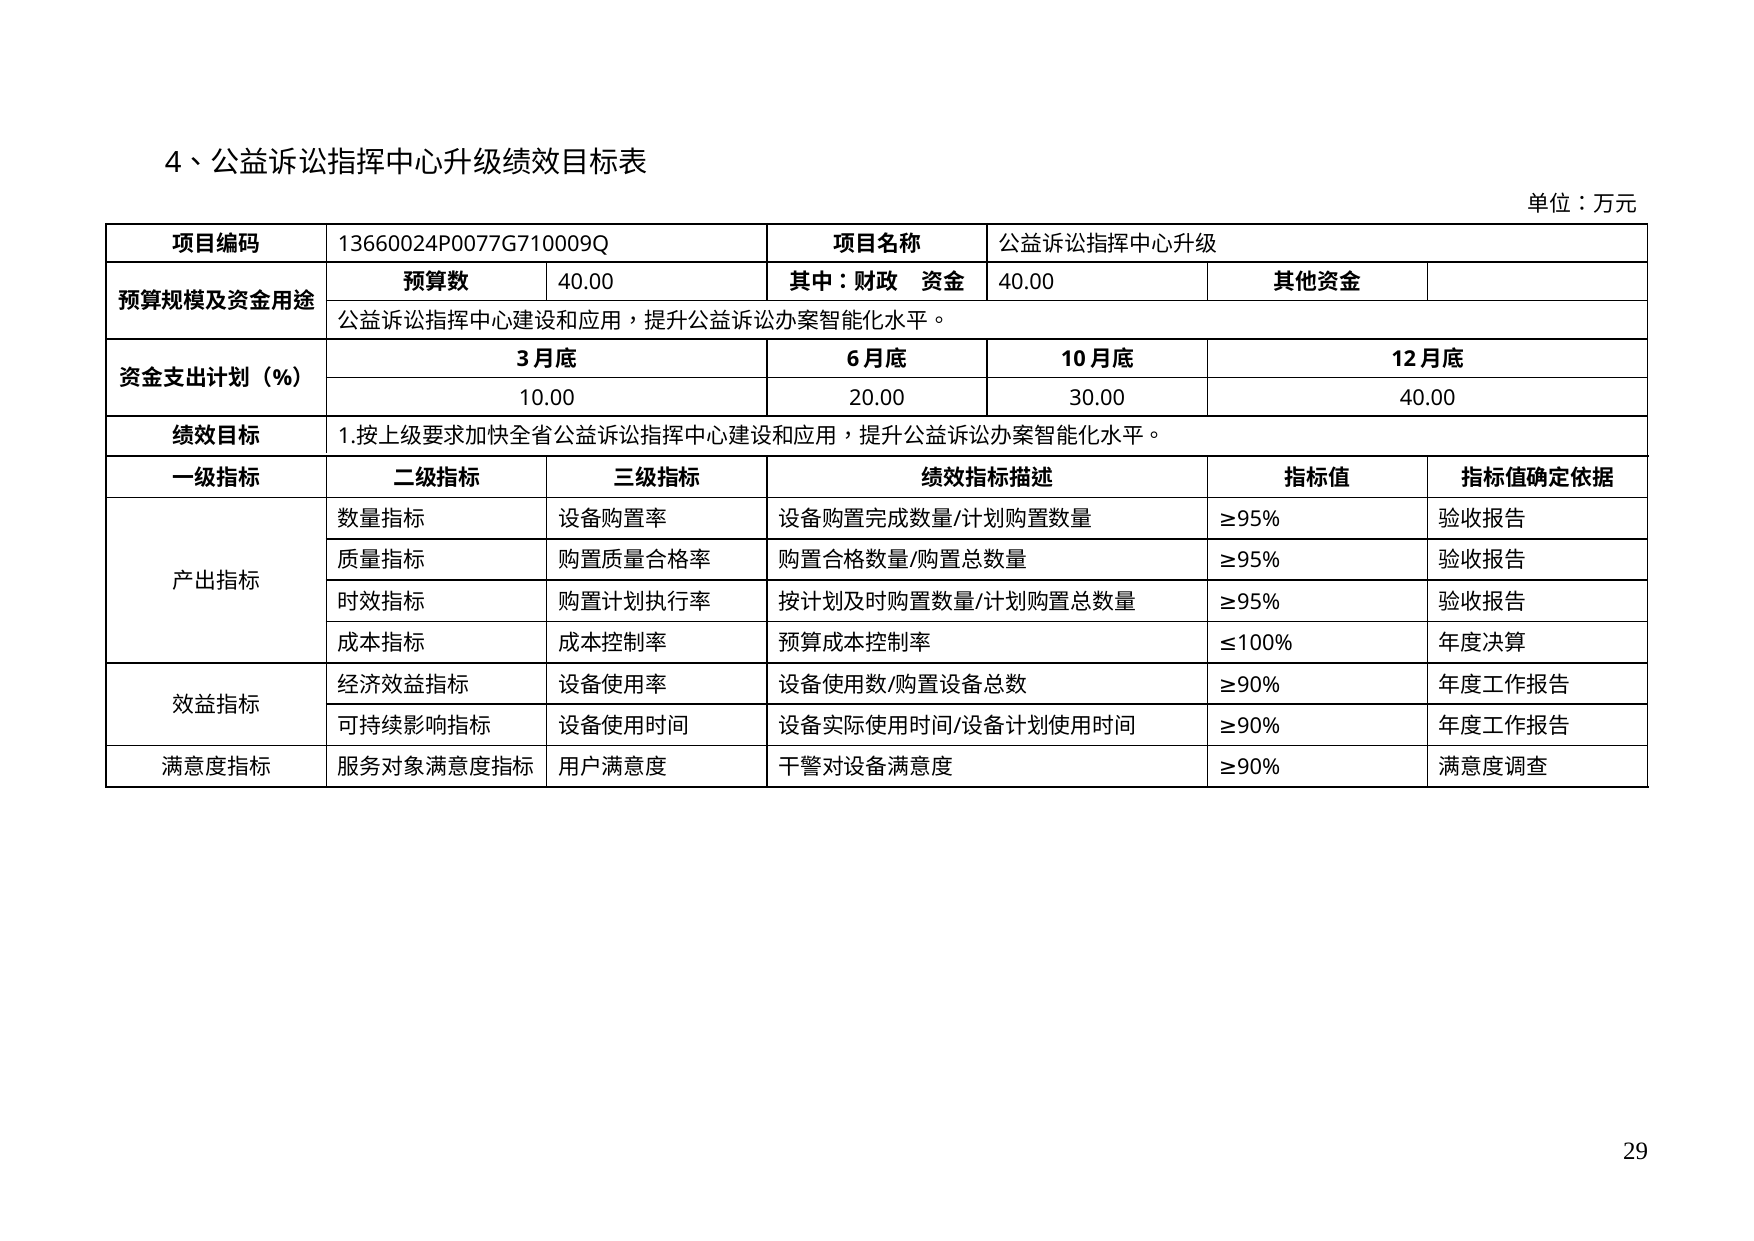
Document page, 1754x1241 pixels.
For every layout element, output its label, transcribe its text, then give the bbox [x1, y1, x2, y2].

table_cell 设备使用时间 [547, 705, 766, 745]
table_cell 6月底 [768, 340, 986, 377]
table_cell 绩效目标 [107, 417, 326, 453]
table_cell 40.00 [547, 263, 766, 300]
text 4、公益诉讼指挥中心升级绩效目标表 [106, 142, 1648, 181]
table_cell 满意度调查 [1428, 746, 1647, 786]
table_cell 年度工作报告 [1428, 705, 1647, 745]
table_cell 按计划及时购置数量/计划购置总数量 [768, 581, 1207, 621]
table_cell 设备购置率 [547, 498, 766, 538]
table_cell 数量指标 [327, 498, 546, 538]
table_header 指标值确定依据 [1428, 457, 1647, 497]
table_cell 40.00 [988, 263, 1207, 300]
table_cell 预算数 [327, 263, 546, 300]
table_cell 购置合格数量/购置总数量 [768, 540, 1207, 579]
table_cell 质量指标 [327, 540, 546, 579]
table_cell 设备使用率 [547, 664, 766, 703]
table_cell ≥90% [1208, 746, 1427, 786]
table_cell 1.按上级要求加快全省公益诉讼指挥中心建设和应用，提升公益诉讼办案智能化水平。 [327, 417, 1647, 453]
table_cell 验收报告 [1428, 498, 1647, 538]
table_header 一级指标 [107, 457, 326, 497]
table_cell 验收报告 [1428, 581, 1647, 621]
table_cell 年度工作报告 [1428, 664, 1647, 703]
table_cell 40.00 [1208, 378, 1647, 415]
table_cell 购置计划执行率 [547, 581, 766, 621]
table_cell 30.00 [988, 378, 1207, 415]
table_cell ≥95% [1208, 498, 1427, 538]
table_header 单位：万元 [107, 183, 1647, 223]
table_cell 干警对设备满意度 [768, 746, 1207, 786]
table_cell 效益指标 [107, 664, 326, 745]
table_header 绩效指标描述 [768, 457, 1207, 497]
table_cell 可持续影响指标 [327, 705, 546, 745]
table_cell 项目编码 [107, 225, 326, 261]
table_header 指标值 [1208, 457, 1427, 497]
table_header 三级指标 [547, 457, 766, 497]
table_cell 设备使用数/购置设备总数 [768, 664, 1207, 703]
table_cell 成本控制率 [547, 622, 766, 662]
table_cell ≤100% [1208, 622, 1427, 662]
table_cell 公益诉讼指挥中心升级 [988, 225, 1647, 261]
table_header 二级指标 [327, 457, 546, 497]
table_cell 产出指标 [107, 498, 326, 662]
table_cell 预算规模及资金用途 [107, 263, 326, 338]
table_cell 其中：财政 资金 [768, 263, 986, 300]
table_cell 3月底 [327, 340, 766, 377]
table_cell ≥90% [1208, 705, 1427, 745]
table_cell 服务对象满意度指标 [327, 746, 546, 786]
table_cell [1428, 263, 1647, 300]
table_cell 经济效益指标 [327, 664, 546, 703]
table_cell 成本指标 [327, 622, 546, 662]
table_cell 10.00 [327, 378, 766, 415]
table_cell 预算成本控制率 [768, 622, 1207, 662]
table_cell 设备实际使用时间/设备计划使用时间 [768, 705, 1207, 745]
table_cell ≥90% [1208, 664, 1427, 703]
table_cell 用户满意度 [547, 746, 766, 786]
table_cell 20.00 [768, 378, 986, 415]
table_cell 时效指标 [327, 581, 546, 621]
table_cell 10月底 [988, 340, 1207, 377]
table_cell ≥95% [1208, 581, 1427, 621]
table_cell 验收报告 [1428, 540, 1647, 579]
table_cell 设备购置完成数量/计划购置数量 [768, 498, 1207, 538]
table_cell 项目名称 [768, 225, 986, 261]
table_cell 资金支出计划（%） [107, 340, 326, 415]
table_cell 购置质量合格率 [547, 540, 766, 579]
table_cell 12月底 [1208, 340, 1647, 377]
table_cell ≥95% [1208, 540, 1427, 579]
table_cell 公益诉讼指挥中心建设和应用，提升公益诉讼办案智能化水平。 [327, 301, 1647, 338]
table_cell 满意度指标 [107, 746, 326, 786]
table_cell 13660024P0077G710009Q [327, 225, 766, 261]
table_cell 其他资金 [1208, 263, 1427, 300]
table_cell 年度决算 [1428, 622, 1647, 662]
